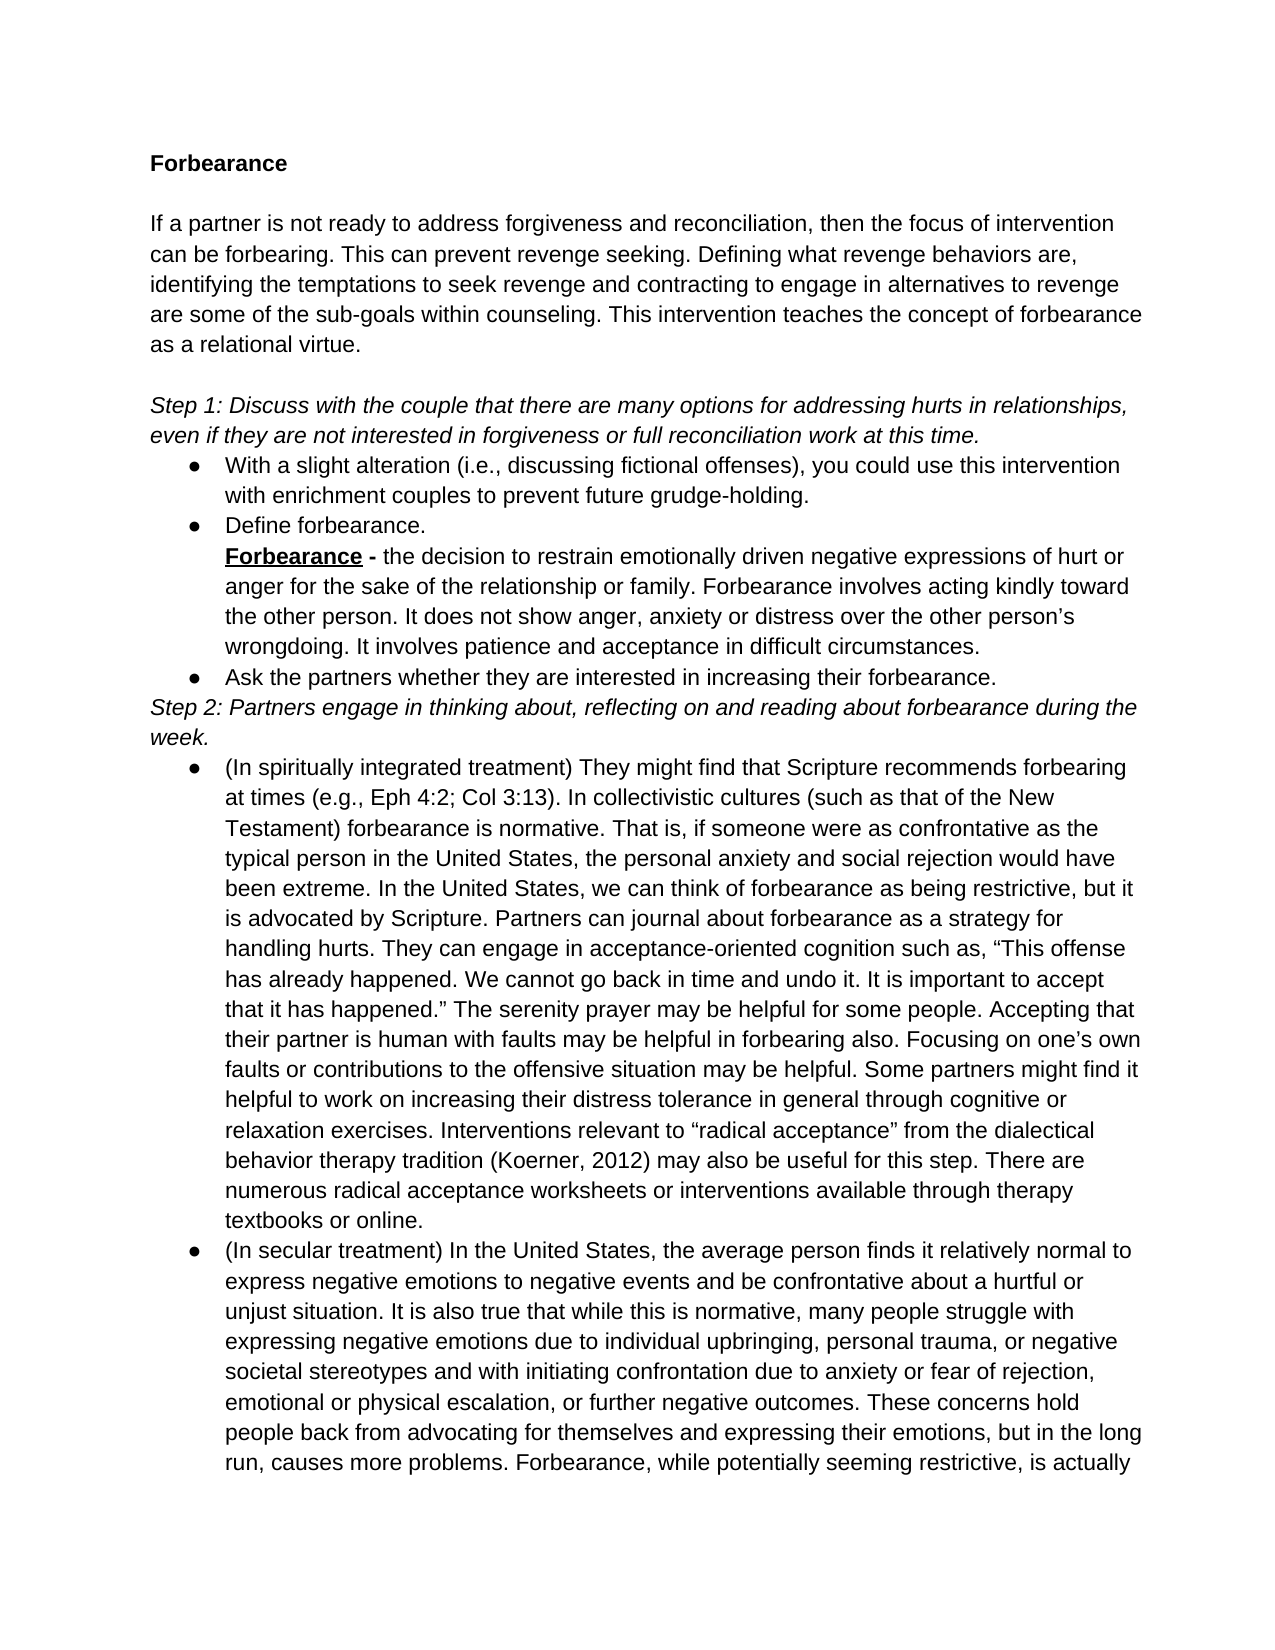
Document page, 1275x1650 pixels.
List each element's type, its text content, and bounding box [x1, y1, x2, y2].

list With a slight alteration (i.e., discussing fictional offenses), you could use this intervention with enrichment couples to prevent future grudge-holding. [187, 452, 1144, 509]
text Step 1: Discuss with the couple that there are many options for addressing hurts in relationships, even if they are not interested in forgiveness or full reconciliation work at this time. [150, 392, 1144, 448]
list Define forbearance. Forbearance - the decision to restrain emotionally driven negative expressions of hurt or anger for the sake of the relationship or family. Forbearance involves acting kindly toward the other person. It does not show anger, anxiety or distress over the other person’s wrongdoing. It involves patience and acceptance in difficult circumstances. [187, 512, 1144, 660]
list Ask the partners whether they are interested in increasing their forbearance. [187, 663, 1144, 690]
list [187, 1237, 1144, 1475]
subtitle Forbearance [150, 150, 1144, 176]
text Step 2: Partners engage in thinking about, reflecting on and reading about forbearance during the week. [150, 694, 1144, 750]
text If a partner is not ready to address forgiveness and reconciliation, then the focus of intervention can be forbearing. This can prevent revenge seeking. Defining what revenge behaviors are, identifying the temptations to seek revenge and contracting to engage in alternatives to revenge are some of the sub-goals within counseling. This intervention teaches the concept of forbearance as a relational virtue. [150, 210, 1144, 358]
list (In spiritually integrated treatment) They might find that Scripture recommends forbearing at times (e.g., Eph 4:2; Col 3:13). In collectivistic cultures (such as that of the New Testament) forbearance is normative. That is, if someone were as confrontative as the typical person in the United States, the personal anxiety and social rejection would have been extreme. In the United States, we can think of forbearance as being restrictive, but it is advocated by Scripture. Partners can journal about forbearance as a strategy for handling hurts. They can engage in acceptance-oriented cognition such as, “This offense has already happened. We cannot go back in time and undo it. It is important to accept that it has happened.” The serenity prayer may be helpful for some people. Accepting that their partner is human with faults may be helpful in forbearing also. Focusing on one’s own faults or contributions to the offensive situation may be helpful. Some partners might find it helpful to work on increasing their distress tolerance in general through cognitive or relaxation exercises. Interventions relevant to “radical acceptance” from the dialectical behavior therapy tradition (Koerner, 2012) may also be useful for this step. There are numerous radical acceptance worksheets or interventions available through therapy textbooks or online. [187, 754, 1144, 1234]
